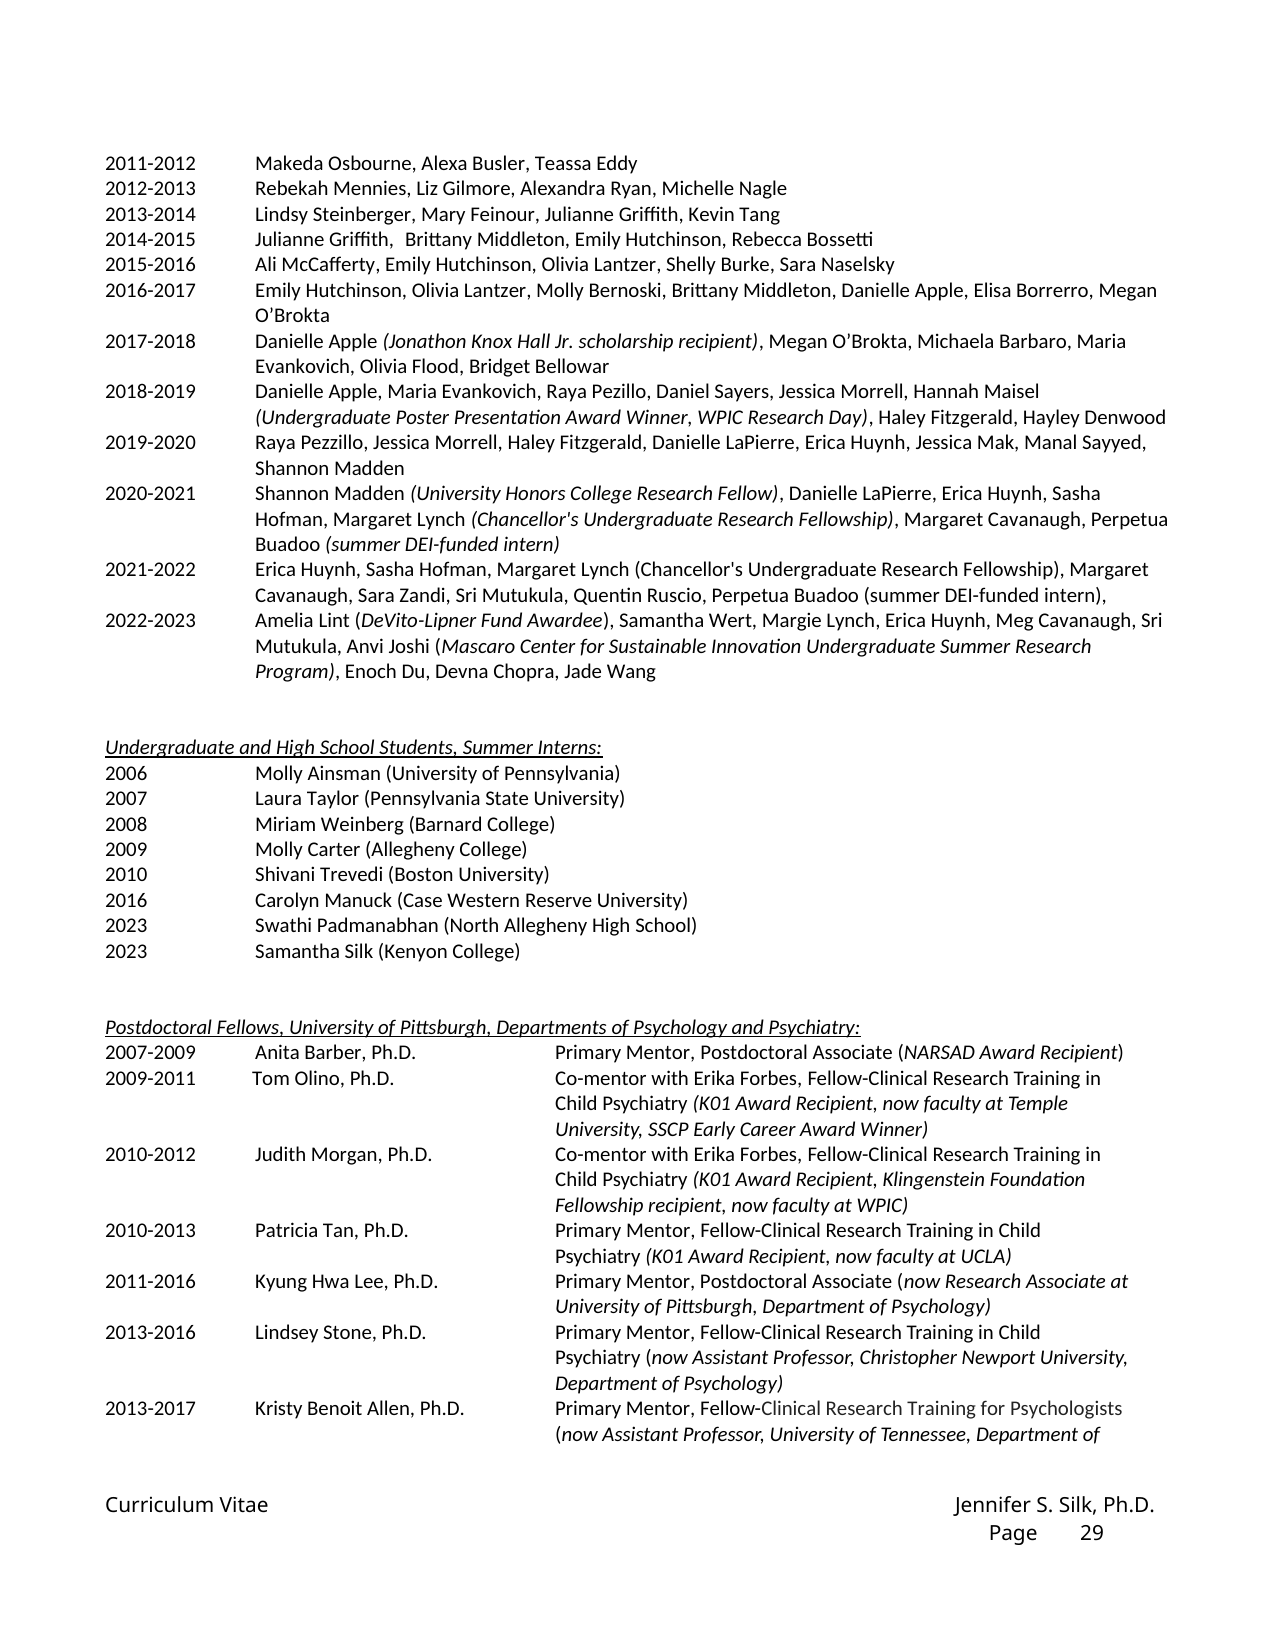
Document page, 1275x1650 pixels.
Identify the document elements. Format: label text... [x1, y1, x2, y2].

text 2009-2011 Tom Olino, Ph.D. Co-mentor with Erika Forbes, Fellow-Clinical Research Training in [105, 1065, 1170, 1090]
text 2019-2020 Raya Pezzillo, Jessica Morrell, Haley Fitzgerald, Danielle LaPierre, Erica Huynh, Jessica Mak, Manal Sayyed, Shannon Madden [105, 429, 1170, 480]
text University, SSCP Early Career Award Winner) [105, 1116, 1170, 1141]
text 2023 Samantha Silk (Kenyon College) [105, 938, 1170, 963]
text 2008 Miriam Weinberg (Barnard College) [105, 811, 1170, 836]
text Postdoctoral Fellows, University of Pittsburgh, Departments of Psychology and Psychiatry: [105, 1014, 1170, 1039]
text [555, 1421, 1170, 1446]
text Psychiatry (K01 Award Recipient, now faculty at UCLA) [105, 1243, 1170, 1268]
text 2011-2012 Makeda Osbourne, Alexa Busler, Teassa Eddy [105, 150, 1170, 175]
text 2022-2023 Amelia Lint (DeVito-Lipner Fund Awardee), Samantha Wert, Margie Lynch, Erica Huynh, Meg Cavanaugh, Sri Mutukula, Anvi Joshi (Mascaro Center for Sustainable Innovation Undergraduate Summer Research Program), Enoch Du, Devna Chopra, Jade Wang [105, 607, 1170, 684]
text 2011-2016 Kyung Hwa Lee, Ph.D. Primary Mentor, Postdoctoral Associate (now Research Associate at University of Pittsburgh, Department of Psychology) [105, 1268, 1170, 1319]
text 2015-2016 Ali McCafferty, Emily Hutchinson, Olivia Lantzer, Shelly Burke, Sara Naselsky [105, 252, 1170, 277]
text 2014-2015 Julianne Griffith, Brittany Middleton, Emily Hutchinson, Rebecca Bossetti [105, 226, 1170, 252]
text 2006 Molly Ainsman (University of Pennsylvania) [105, 760, 1170, 785]
text 2013-2016 Lindsey Stone, Ph.D. Primary Mentor, Fellow-Clinical Research Training in Child [105, 1319, 1170, 1344]
text 2007 Laura Taylor (Pennsylvania State University) [105, 785, 1170, 811]
text 2023 Swathi Padmanabhan (North Allegheny High School) [105, 912, 1170, 938]
text 2013-2014 Lindsy Steinberger, Mary Feinour, Julianne Griffith, Kevin Tang [105, 201, 1170, 226]
text 2017-2018 Danielle Apple (Jonathon Knox Hall Jr. scholarship recipient), Megan O’Brokta, Michaela Barbaro, Maria Evankovich, Olivia Flood, Bridget Bellowar [105, 328, 1170, 379]
text Child Psychiatry (K01 Award Recipient, now faculty at Temple [105, 1090, 1170, 1116]
text Psychiatry (now Assistant Professor, Christopher Newport University, Department of Psychology) [555, 1344, 1170, 1395]
text 2021-2022 Erica Huynh, Sasha Hofman, Margaret Lynch (Chancellor's Undergraduate Research Fellowship), Margaret Cavanaugh, Sara Zandi, Sri Mutukula, Quentin Ruscio, Perpetua Buadoo (summer DEI-funded intern), [105, 557, 1170, 607]
text 2020-2021 Shannon Madden (University Honors College Research Fellow), Danielle LaPierre, Erica Huynh, Sasha Hofman, Margaret Lynch (Chancellor's Undergraduate Research Fellowship), Margaret Cavanaugh, Perpetua Buadoo (summer DEI-funded intern) [105, 480, 1170, 557]
text 2010-2013 Patricia Tan, Ph.D. Primary Mentor, Fellow-Clinical Research Training in Child [105, 1217, 1170, 1243]
text 2010 Shivani Trevedi (Boston University) [105, 862, 1170, 887]
text 2013-2017 Kristy Benoit Allen, Ph.D. Primary Mentor, Fellow-Clinical Research Training for Psychologists [105, 1395, 1170, 1421]
text 2016 Carolyn Manuck (Case Western Reserve University) [105, 887, 1170, 912]
text 2018-2019 Danielle Apple, Maria Evankovich, Raya Pezillo, Daniel Sayers, Jessica Morrell, Hannah Maisel (Undergraduate Poster Presentation Award Winner, WPIC Research Day), Haley Fitzgerald, Hayley Denwood [105, 379, 1170, 429]
text 2007-2009 Anita Barber, Ph.D. Primary Mentor, Postdoctoral Associate (NARSAD Award Recipient) [105, 1039, 1170, 1065]
text Child Psychiatry (K01 Award Recipient, Klingenstein Foundation Fellowship recipient, now faculty at WPIC) [105, 1167, 1170, 1217]
text Undergraduate and High School Students, Summer Interns: [105, 734, 1170, 760]
text 2009 Molly Carter (Allegheny College) [105, 836, 1170, 862]
text 2010-2012 Judith Morgan, Ph.D. Co-mentor with Erika Forbes, Fellow-Clinical Research Training in [105, 1141, 1170, 1167]
text 2012-2013 Rebekah Mennies, Liz Gilmore, Alexandra Ryan, Michelle Nagle [105, 175, 1170, 201]
text 2016-2017 Emily Hutchinson, Olivia Lantzer, Molly Bernoski, Brittany Middleton, Danielle Apple, Elisa Borrerro, Megan O’Brokta [105, 277, 1170, 328]
